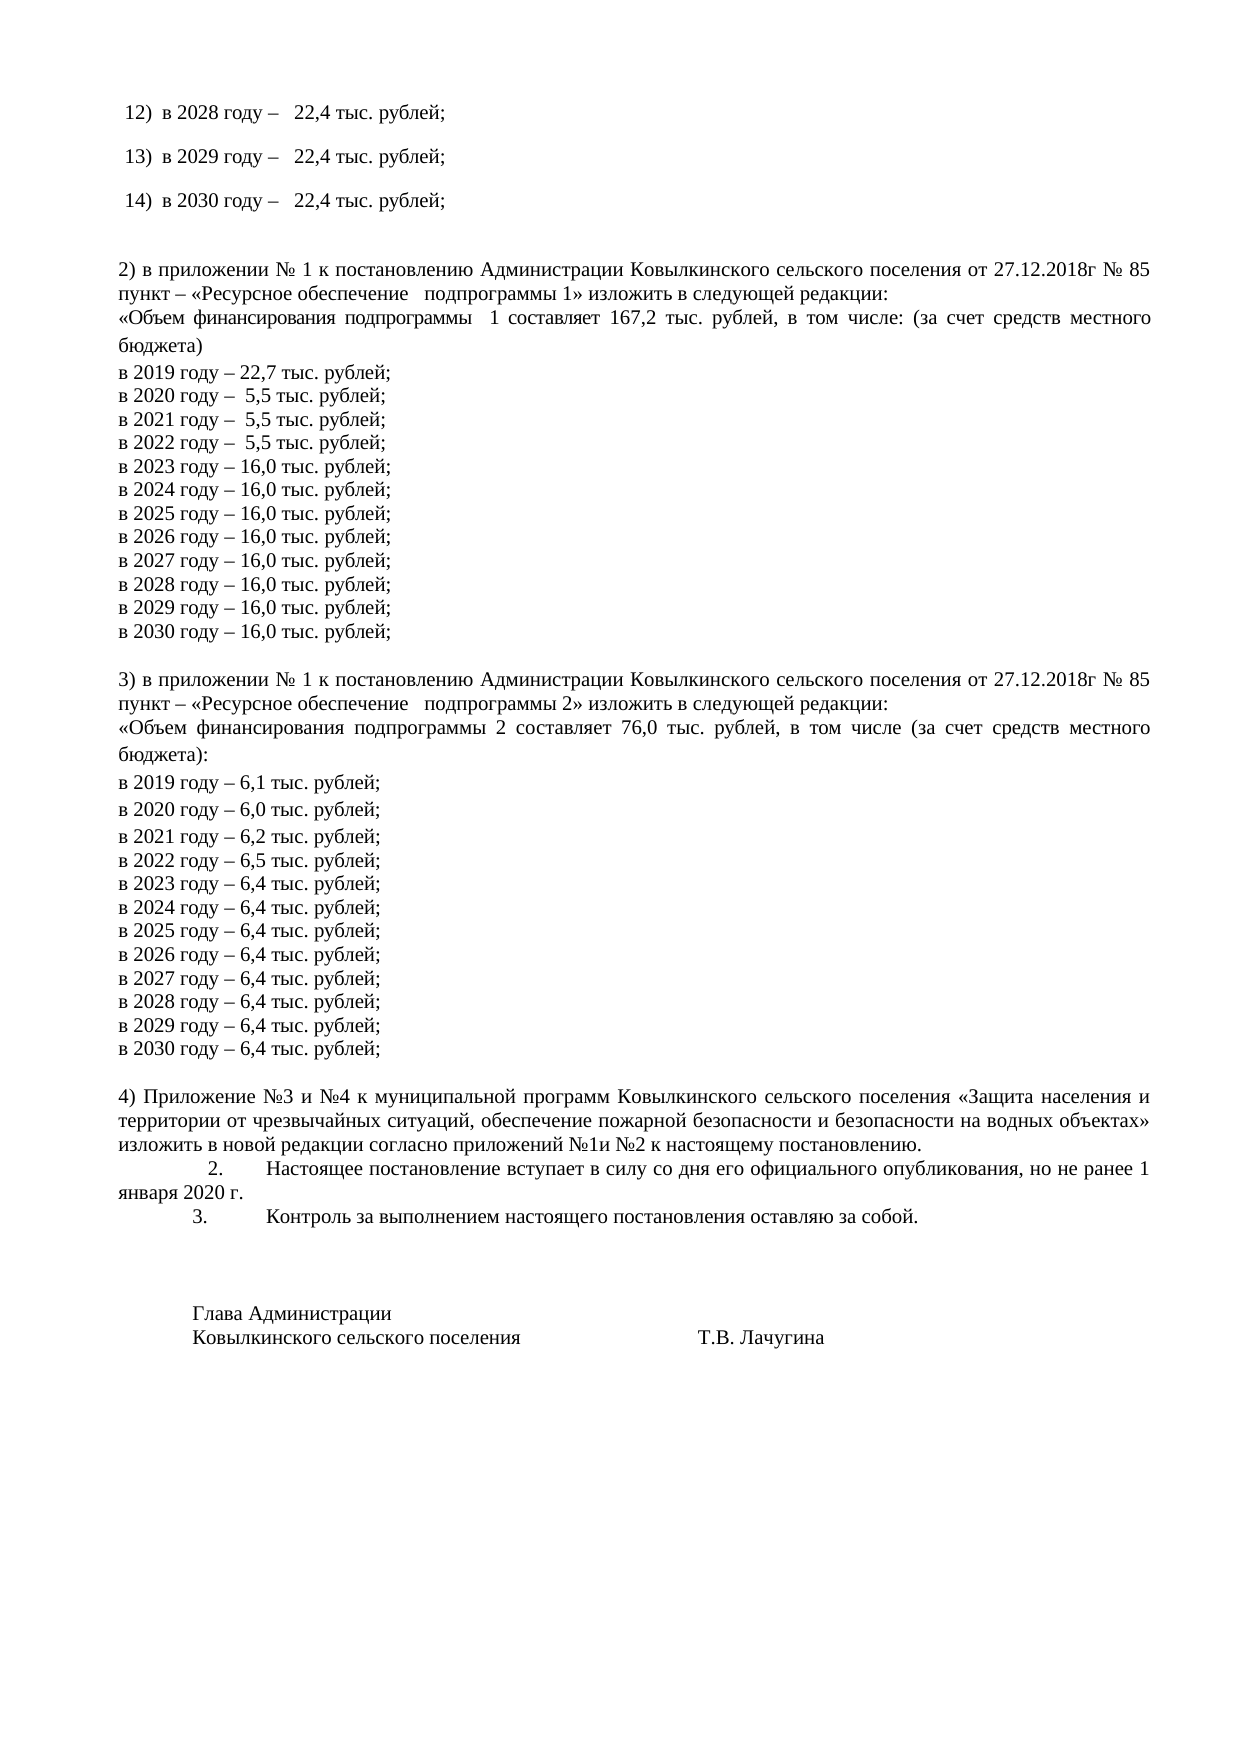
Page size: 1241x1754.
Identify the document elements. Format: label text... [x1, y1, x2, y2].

text в 2021 году – 6,2 тыс. рублей; [118, 825, 1152, 848]
list в 2030 году – 22,4 тыс. рублей; [124, 189, 1152, 213]
text в 2030 году – 16,0 тыс. рублей; [118, 619, 1152, 643]
text 2) в приложении № 1 к постановлению Администрации Ковылкинского сельского поселения от 27.12.2018г № 85 пункт – «Ресурсное обеспечение подпрограммы 1» изложить в следующей редакции: [118, 257, 1152, 305]
text в 2022 году – 5,5 тыс. рублей; [118, 431, 1152, 454]
text в 2027 году – 6,4 тыс. рублей; [118, 966, 1152, 990]
text в 2025 году – 16,0 тыс. рублей; [118, 502, 1152, 525]
text 4) Приложение №3 и №4 к муниципальной программ Ковылкинского сельского поселения «Защита населения и территории от чрезвычайных ситуаций, обеспечение пожарной безопасности и безопасности на водных объектах» изложить в новой редакции согласно приложений №1и №2 к настоящему постановлению. [118, 1084, 1152, 1156]
text Глава Администрации [118, 1301, 1152, 1324]
text в 2029 году – 6,4 тыс. рублей; [118, 1013, 1152, 1037]
text Ковылкинского сельского поселения Т.В. Лачугина [118, 1324, 1152, 1373]
text в 2020 году – 5,5 тыс. рублей; [118, 384, 1152, 407]
text в 2028 году – 6,4 тыс. рублей; [118, 990, 1152, 1013]
list в 2029 году – 22,4 тыс. рублей; [124, 145, 1152, 168]
text 2. Настоящее постановление вступает в силу со дня его официального опубликования, но не ранее 1 января 2020 г. [118, 1156, 1152, 1204]
text в 2020 году – 6,0 тыс. рублей; [118, 797, 1152, 821]
text 3. Контроль за выполнением настоящего постановления оставляю за собой. [118, 1204, 1152, 1228]
text в 2023 году – 16,0 тыс. рублей; [118, 454, 1152, 478]
text в 2027 году – 16,0 тыс. рублей; [118, 549, 1152, 572]
text в 2028 году – 16,0 тыс. рублей; [118, 572, 1152, 596]
text в 2022 году – 6,5 тыс. рублей; [118, 848, 1152, 872]
text в 2024 году – 6,4 тыс. рублей; [118, 896, 1152, 919]
list в 2028 году – 22,4 тыс. рублей; [124, 100, 1152, 124]
text в 2026 году – 16,0 тыс. рублей; [118, 525, 1152, 549]
text в 2019 году – 6,1 тыс. рублей; [118, 770, 1152, 794]
text в 2023 году – 6,4 тыс. рублей; [118, 872, 1152, 896]
text в 2025 году – 6,4 тыс. рублей; [118, 919, 1152, 943]
text в 2030 году – 6,4 тыс. рублей; [118, 1037, 1152, 1060]
text в 2024 году – 16,0 тыс. рублей; [118, 478, 1152, 502]
text «Объем финансирования подпрограммы 2 составляет 76,0 тыс. рублей, в том числе (за счет средств местного бюджета): [118, 714, 1152, 766]
text в 2026 году – 6,4 тыс. рублей; [118, 943, 1152, 966]
text «Объем финансирования подпрограммы 1 составляет 167,2 тыс. рублей, в том числе: (за счет средств местного бюджета) [118, 305, 1152, 357]
text в 2019 году – 22,7 тыс. рублей; [118, 360, 1152, 384]
text в 2021 году – 5,5 тыс. рублей; [118, 407, 1152, 431]
text 3) в приложении № 1 к постановлению Администрации Ковылкинского сельского поселения от 27.12.2018г № 85 пункт – «Ресурсное обеспечение подпрограммы 2» изложить в следующей редакции: [118, 666, 1152, 714]
text в 2029 году – 16,0 тыс. рублей; [118, 596, 1152, 619]
